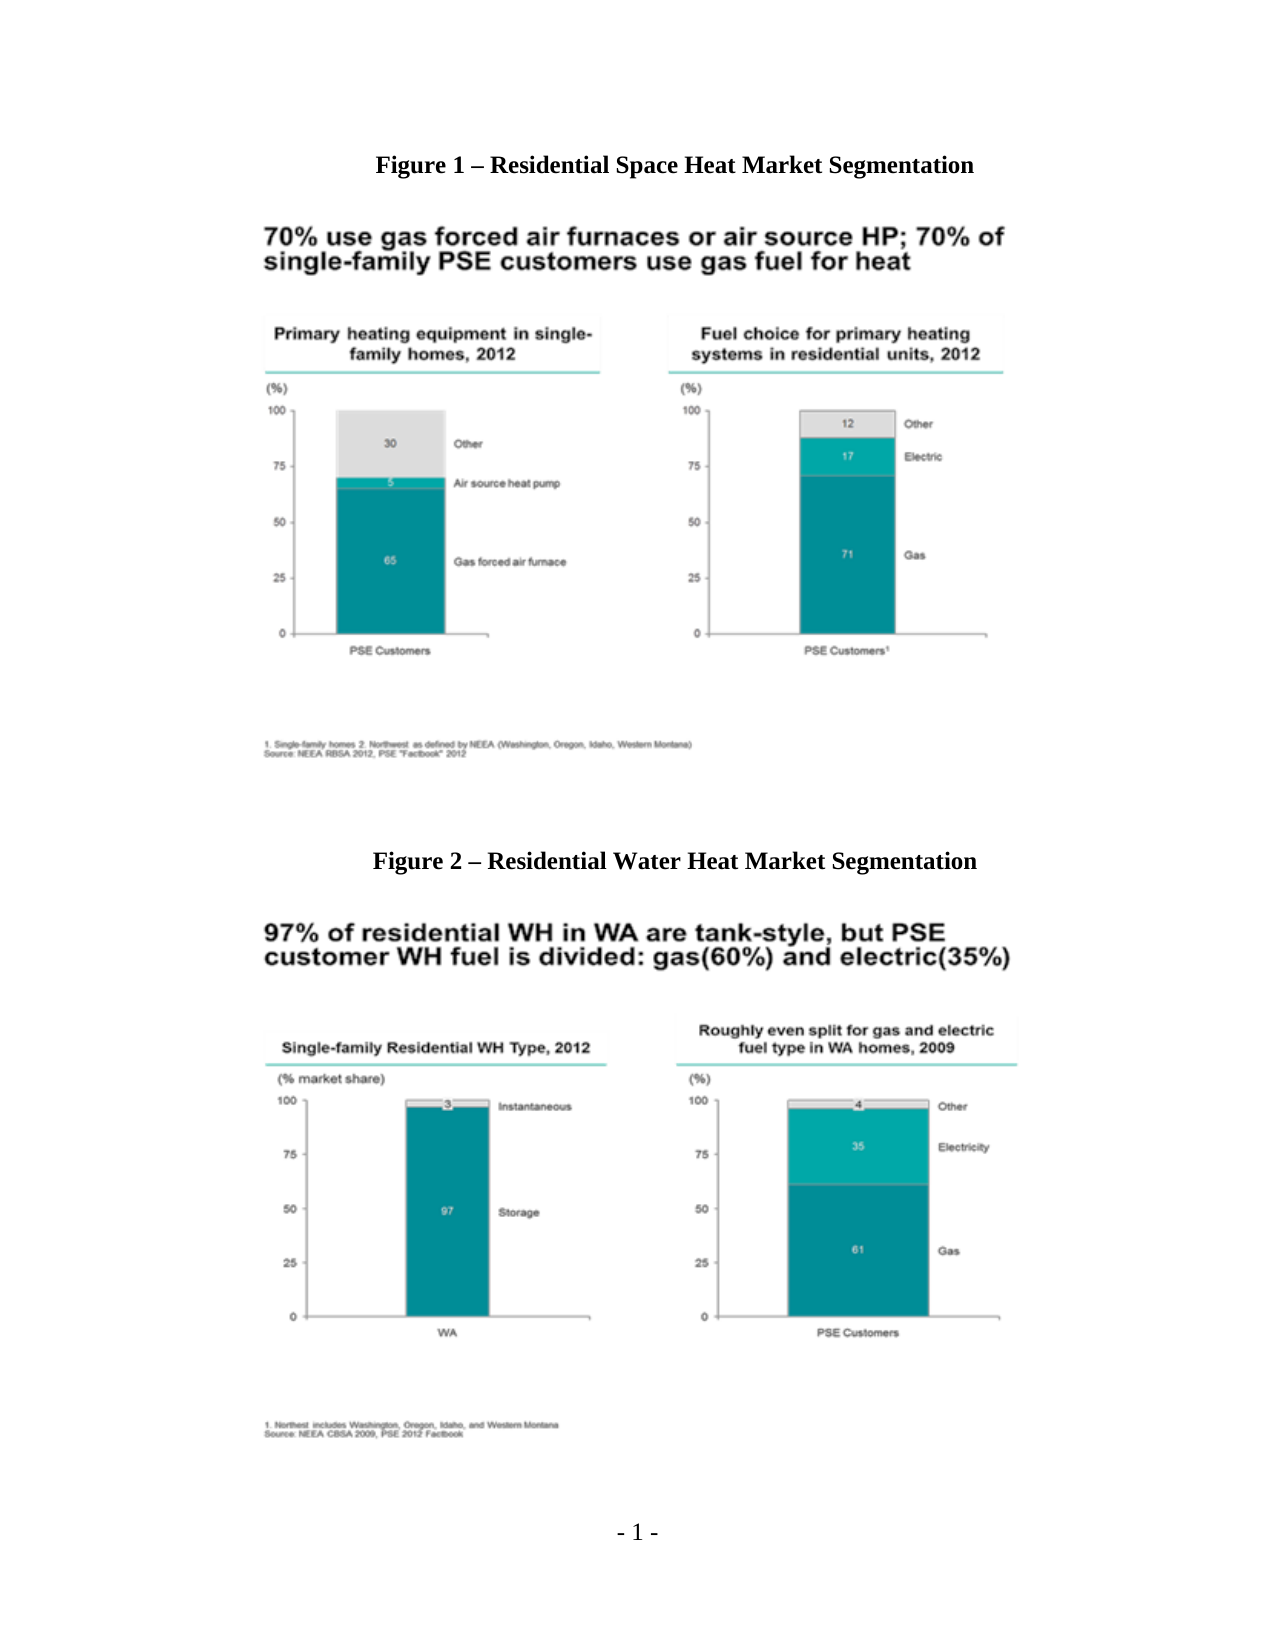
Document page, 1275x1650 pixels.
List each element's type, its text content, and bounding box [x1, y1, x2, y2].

text Figure 2 – Residential Water Heat Market Segmentation [225, 846, 1125, 875]
picture [247, 910, 1028, 1444]
table_header [139, 208, 1136, 793]
text Figure 1 – Residential Space Heat Market Segmentation [225, 150, 1125, 179]
table_header [139, 904, 1136, 1472]
picture [247, 213, 1028, 764]
